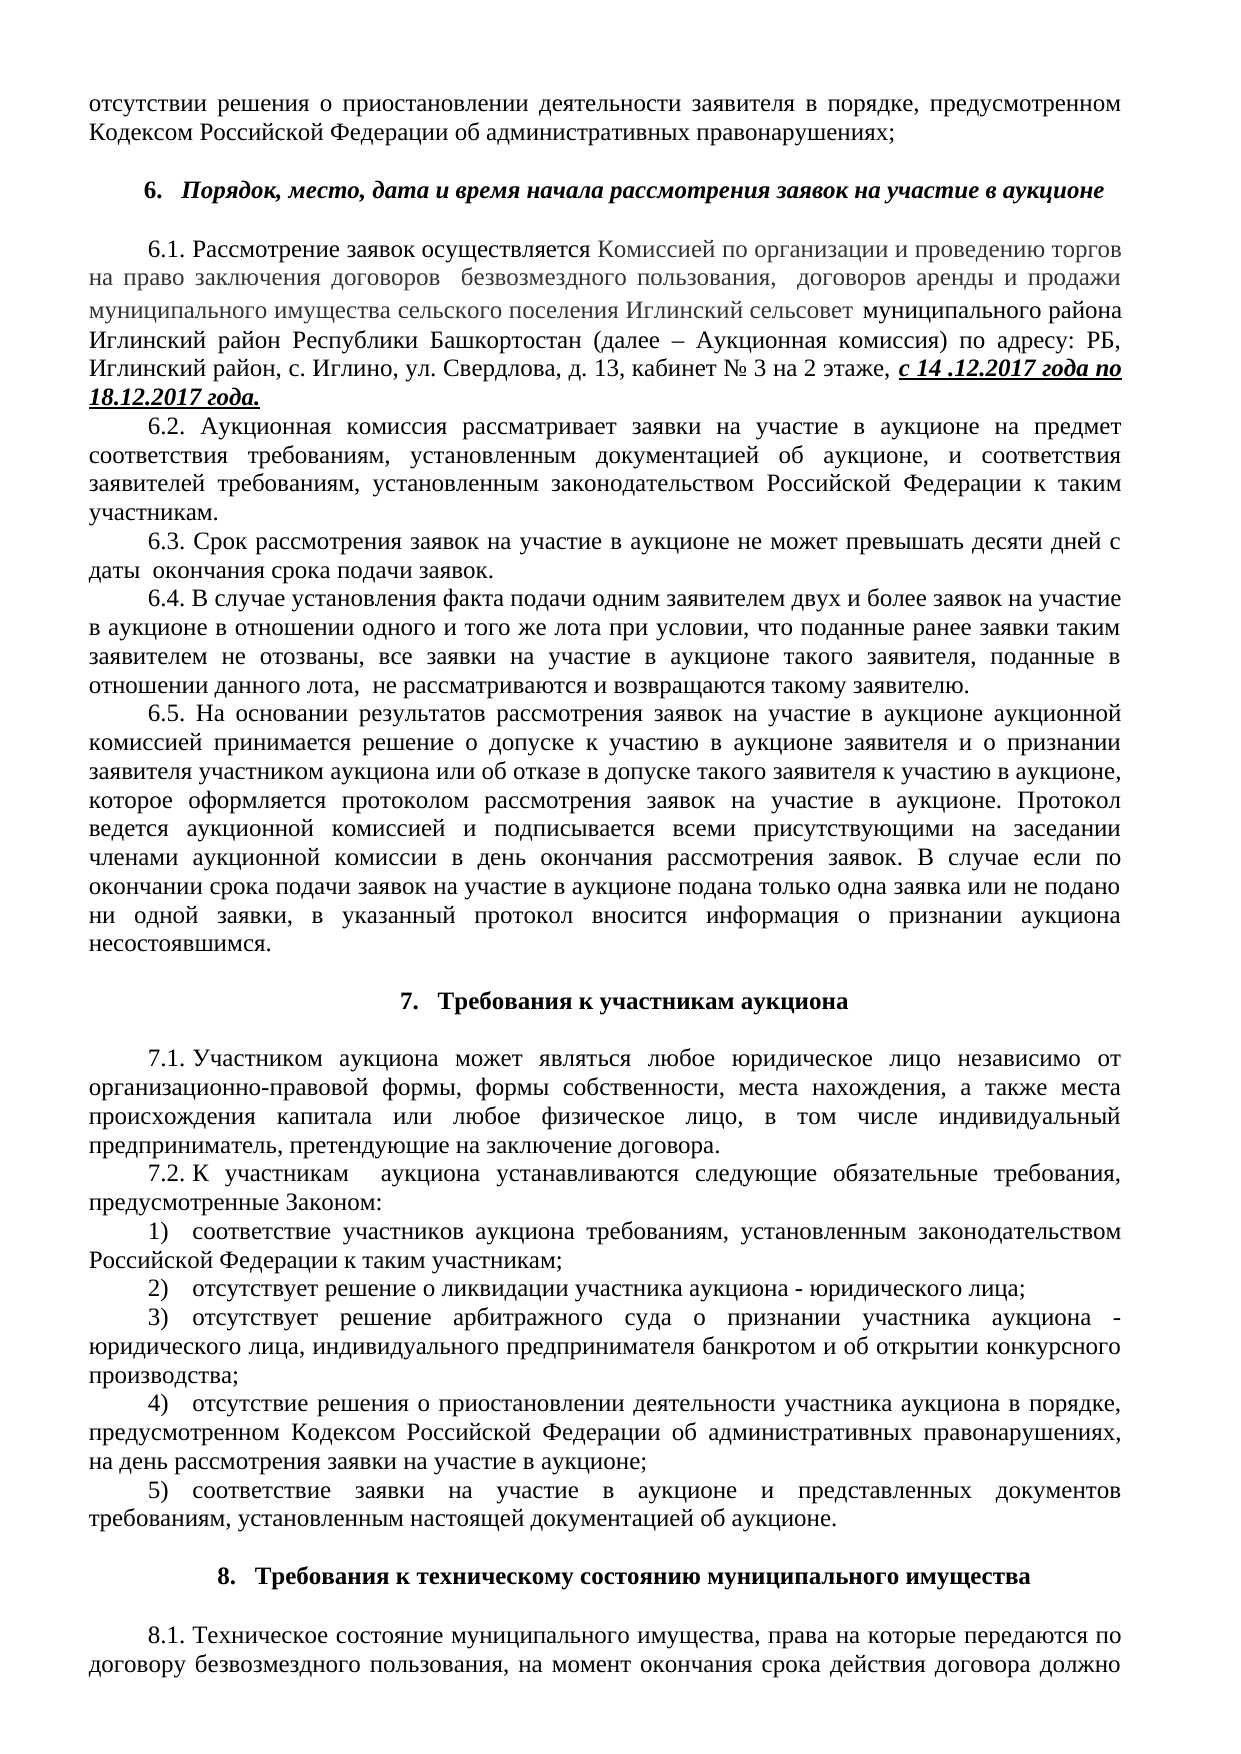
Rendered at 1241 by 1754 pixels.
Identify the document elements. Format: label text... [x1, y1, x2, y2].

subtitle Порядок, место, дата и время начала рассмотрения заявок на участие в аукционе [126, 175, 1122, 203]
list Рассмотрение заявок осуществляется Комиссией по организации и проведению торгов на право заключения договоров безвозмездного пользования, договоров аренды и продажи муниципального имущества сельского поселения Иглинский сельсовет муниципального района Иглинский район Республики Башкортостан (далее – Аукционная комиссия) по адресу: РБ, Иглинский район, с. Иглино, ул. Свердлова, д. 13, кабинет № 3 на 2 этаже, с 14 .12.2017 года по 18.12.2017 года. [88, 234, 1122, 411]
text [88, 88, 1122, 146]
text 6.4. В случае установления факта подачи одним заявителем двух и более заявок на участие в аукционе в отношении одного и того же лота при условии, что поданные ранее заявки таким заявителем не отозваны, все заявки на участие в аукционе такого заявителя, поданные в отношении данного лота, не рассматриваются и возвращаются такому заявителю. [88, 583, 1122, 698]
list соответствие заявки на участие в аукционе и представленных документов требованиям, установленным настоящей документацией об аукционе. [88, 1475, 1122, 1532]
list Требования к участникам аукциона [126, 986, 1122, 1015]
list соответствие участников аукциона требованиям, установленным законодательством Российской Федерации к таким участникам; [88, 1216, 1122, 1273]
list Участником аукциона может являться любое юридическое лицо независимо от организационно-правовой формы, формы собственности, места нахождения, а также места происхождения капитала или любое физическое лицо, в том числе индивидуальный предприниматель, претендующие на заключение договора. [88, 1043, 1122, 1158]
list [88, 1620, 1122, 1677]
text 6.2. Аукционная комиссия рассматривает заявки на участие в аукционе на предмет соответствия требованиям, установленным документацией об аукционе, и соответствия заявителей требованиям, установленным законодательством Российской Федерации к таким участникам. [88, 411, 1122, 526]
list отсутствие решения о приостановлении деятельности участника аукциона в порядке, предусмотренном Кодексом Российской Федерации об административных правонарушениях, на день рассмотрения заявки на участие в аукционе; [88, 1388, 1122, 1475]
text 6.3. Срок рассмотрения заявок на участие в аукционе не может превышать десяти дней с даты окончания срока подачи заявок. [88, 526, 1122, 583]
list отсутствует решение о ликвидации участника аукциона - юридического лица; [88, 1273, 1122, 1302]
subtitle Требования к техническому состоянию муниципального имущества [126, 1561, 1122, 1590]
list отсутствует решение арбитражного суда о признании участника аукциона - юридического лица, индивидуального предпринимателя банкротом и об открытии конкурсного производства; [88, 1302, 1122, 1388]
list К участникам аукциона устанавливаются следующие обязательные требования, предусмотренные Законом: [88, 1158, 1122, 1216]
text 6.5. На основании результатов рассмотрения заявок на участие в аукционе аукционной комиссией принимается решение о допуске к участию в аукционе заявителя и о признании заявителя участником аукциона или об отказе в допуске такого заявителя к участию в аукционе, которое оформляется протоколом рассмотрения заявок на участие в аукционе. Протокол ведется аукционной комиссией и подписывается всеми присутствующими на заседании членами аукционной комиссии в день окончания рассмотрения заявок. В случае если по окончании срока подачи заявок на участие в аукционе подана только одна заявка или не подано ни одной заявки, в указанный протокол вносится информация о признании аукциона несостоявшимся. [88, 698, 1122, 957]
